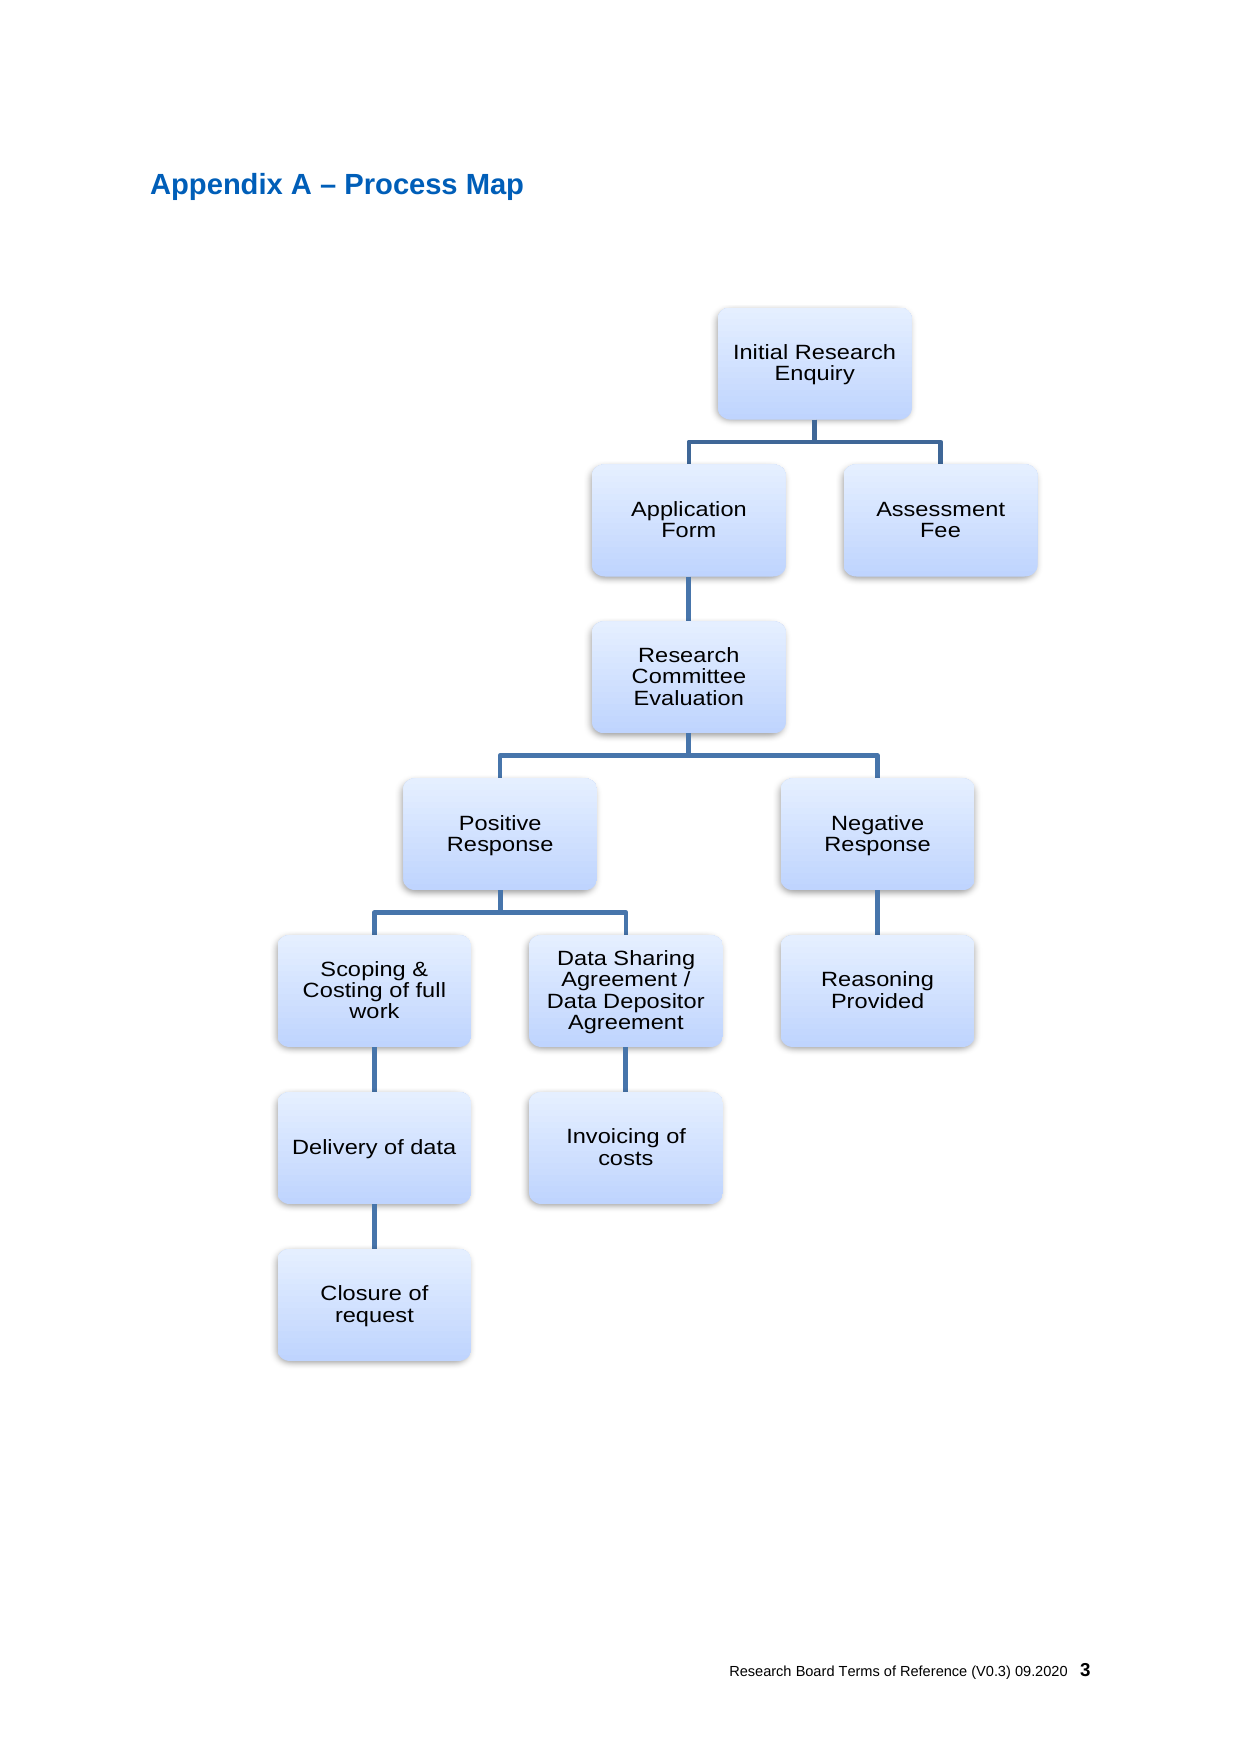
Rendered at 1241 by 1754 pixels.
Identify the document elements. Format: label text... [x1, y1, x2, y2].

subtitle Appendix A – Process Map [150, 167, 1090, 201]
